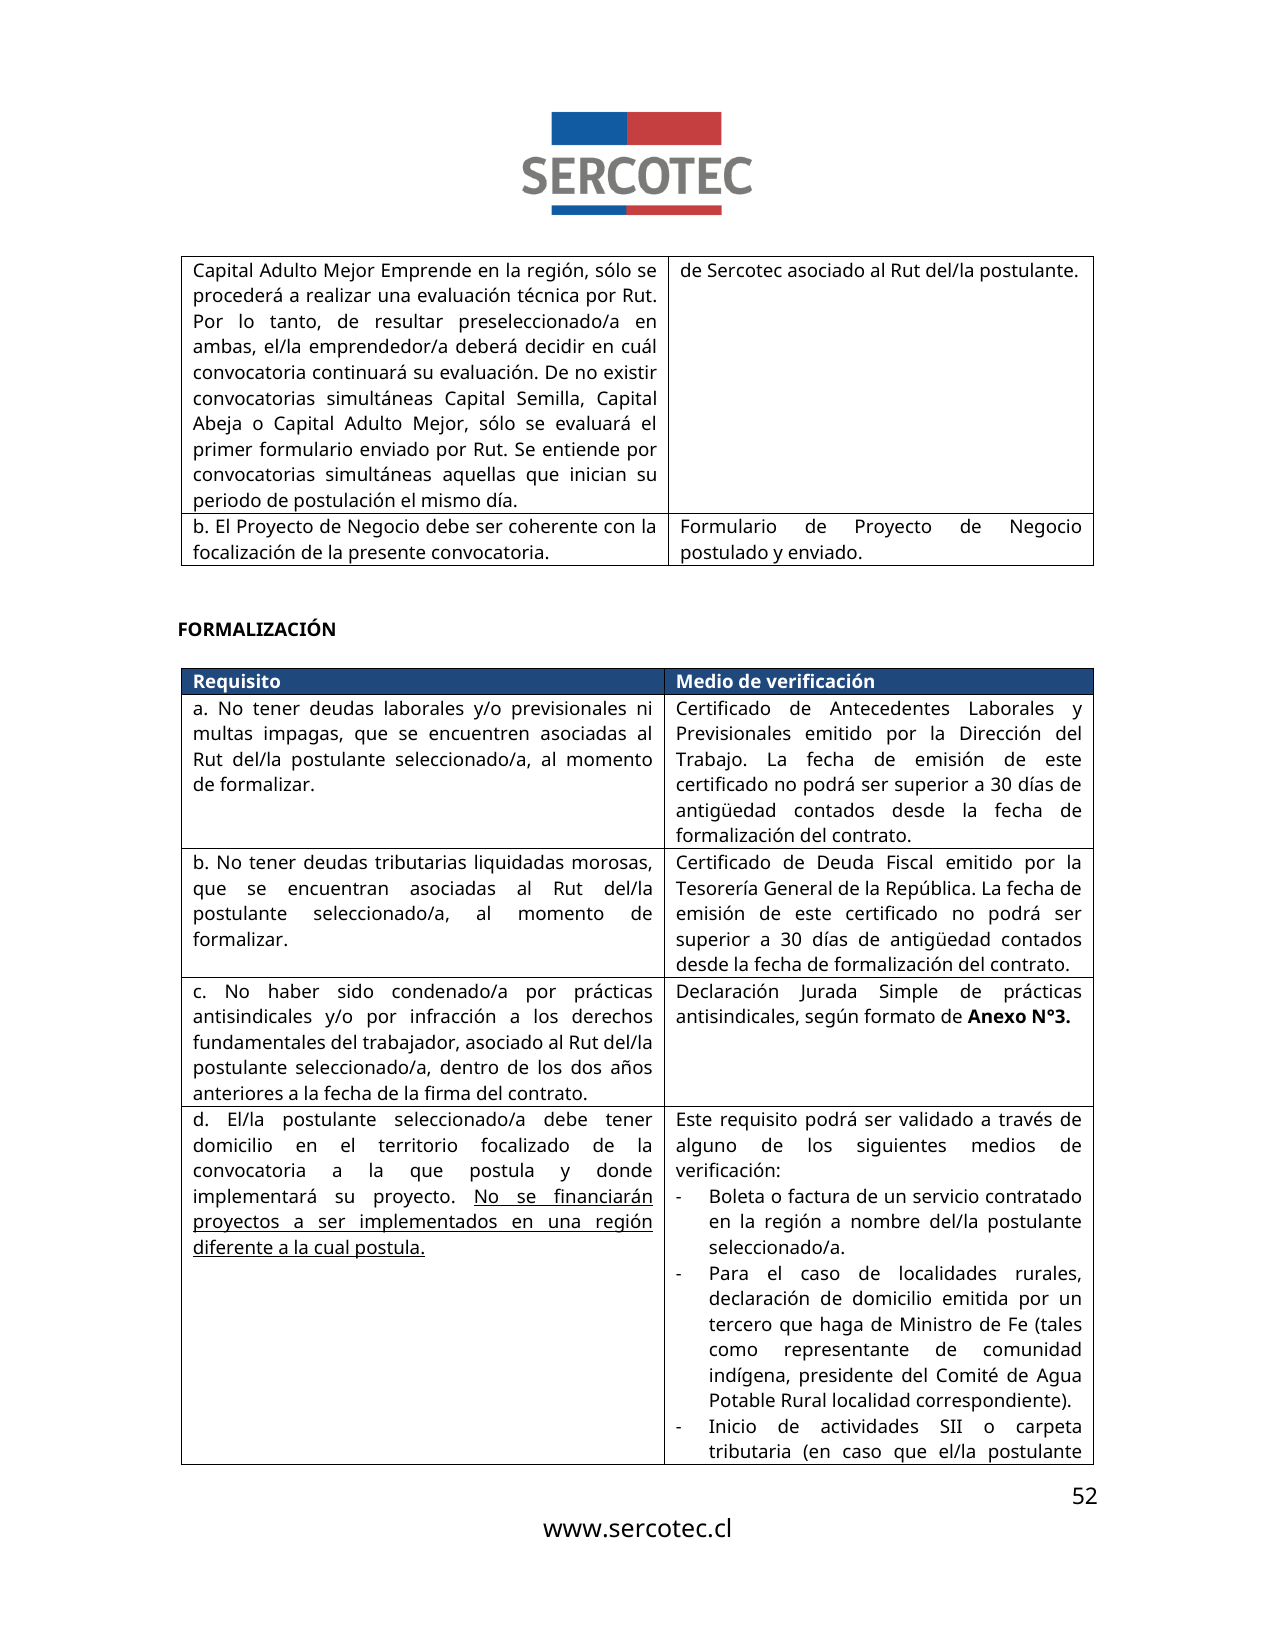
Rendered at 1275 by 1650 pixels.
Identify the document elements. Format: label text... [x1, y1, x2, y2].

table_header Requisito [182, 669, 664, 694]
table_cell b. No tener deudas tributarias liquidadas morosas, que se encuentran asociadas al Rut del/la postulante seleccionado/a, al momento de formalizar. [182, 849, 664, 977]
table_cell c. No haber sido condenado/a por prácticas antisindicales y/o por infracción a los derechos fundamentales del trabajador, asociado al Rut del/la postulante seleccionado/a, dentro de los dos años anteriores a la fecha de la firma del contrato. [182, 978, 664, 1106]
table_cell Este requisito será verificado con la información interna de la Dirección Regional de Sercotec asociado al Rut del/la postulante. [669, 257, 1093, 512]
picture [512, 105, 763, 225]
table_header Medio de verificación [665, 669, 1093, 694]
table_cell a. No tener deudas laborales y/o previsionales ni multas impagas, que se encuentren asociadas al Rut del/la postulante seleccionado/a, al momento de formalizar. [182, 695, 664, 848]
text FORMALIZACIÓN [177, 617, 1098, 642]
table_cell Declaración Jurada Simple de prácticas antisindicales, según formato de Anexo N°3. [665, 978, 1093, 1106]
table_cell Certificado de Antecedentes Laborales y Previsionales emitido por la Dirección del Trabajo. La fecha de emisión de este certificado no podrá ser superior a 30 días de antigüedad contados desde la fecha de formalización del contrato. [665, 695, 1093, 848]
table_cell Formulario de Proyecto de Negocio postulado y enviado. [669, 514, 1093, 564]
table_cell b. El Proyecto de Negocio debe ser coherente con la focalización de la presente convocatoria. [182, 514, 668, 564]
table_cell Certificado de Deuda Fiscal emitido por la Tesorería General de la República. La fecha de emisión de este certificado no podrá ser superior a 30 días de antigüedad contados desde la fecha de formalización del contrato. [665, 849, 1093, 977]
